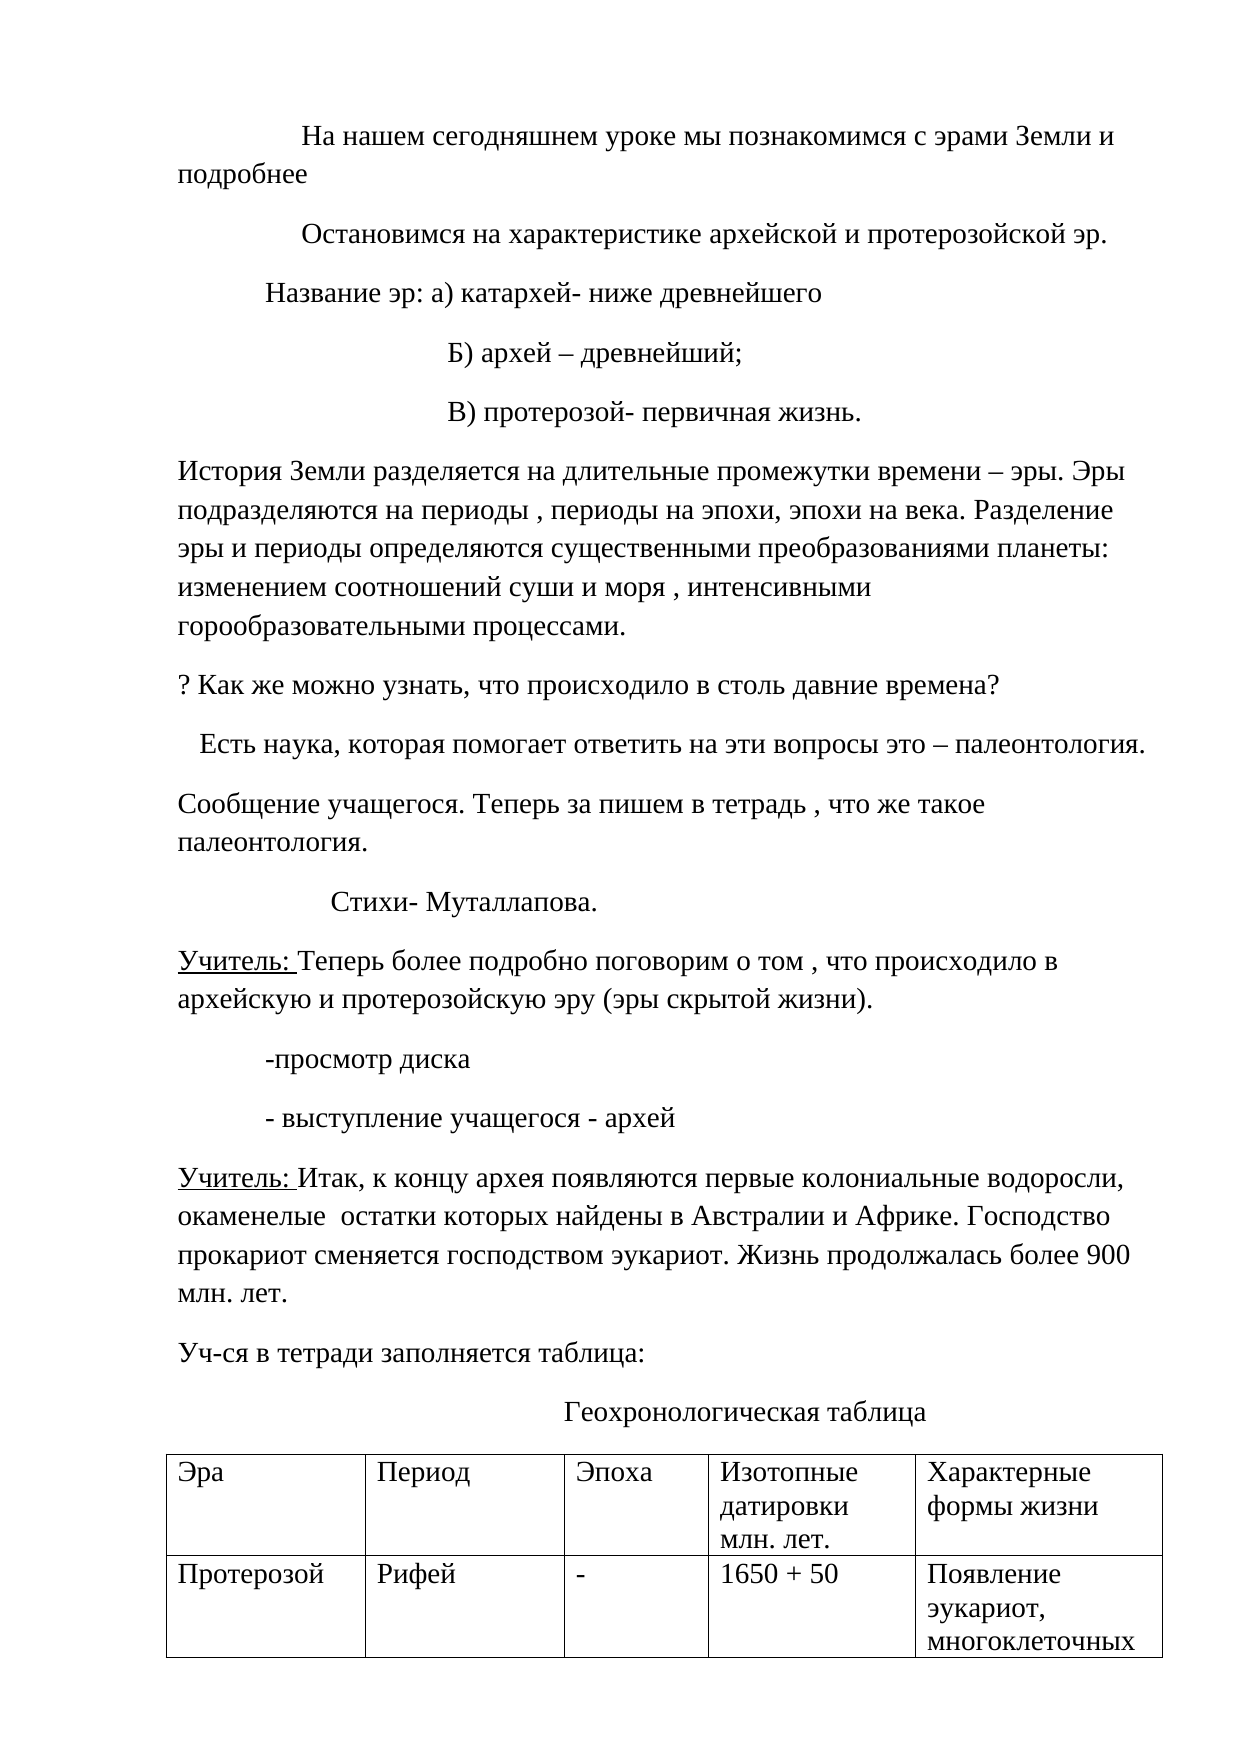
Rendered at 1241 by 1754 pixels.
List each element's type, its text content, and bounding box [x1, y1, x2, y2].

text Учитель: Итак, к концу архея появляются первые колониальные водоросли, окаменелые остатки которых найдены в Австралии и Африке. Господство прокариот сменяется господством эукариот. Жизнь продолжалась более 900 млн. лет. [177, 1160, 1152, 1309]
text - выступление учащегося - архей [177, 1100, 1152, 1134]
text На нашем сегодняшнем уроке мы познакомимся с эрами Земли и подробнее [177, 118, 1152, 190]
table_header Период [366, 1455, 564, 1555]
text Стихи- Муталлапова. [177, 884, 1152, 917]
text В) протерозой- первичная жизнь. [177, 394, 1152, 428]
table_cell Рифей Карелий [366, 1556, 564, 1657]
table_cell Протерозой [167, 1556, 365, 1657]
text История Земли разделяется на длительные промежутки времени – эры. Эры подразделяются на периоды , периоды на эпохи, эпохи на века. Разделение эры и периоды определяются существенными преобразованиями планеты: изменением соотношений суши и моря , интенсивными горообразовательными процессами. [177, 453, 1152, 641]
table_header Эра [167, 1455, 365, 1555]
text Б) архей – древнейший; [177, 335, 1152, 368]
text -просмотр диска [177, 1041, 1152, 1074]
text Геохронологическая таблица [177, 1394, 1152, 1428]
text Название эр: а) катархей- ниже древнейшего [177, 275, 1152, 309]
text ? Как же можно узнать, что происходило в столь давние времена? [177, 667, 1152, 701]
text Уч-ся в тетради заполняется таблица: [177, 1335, 1152, 1368]
table_cell - - [565, 1556, 708, 1657]
table_header Характерные формы жизни [916, 1455, 1162, 1555]
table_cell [916, 1556, 1162, 1657]
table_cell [709, 1556, 915, 1657]
table_header Эпоха [565, 1455, 708, 1555]
text Сообщение учащегося. Теперь за пишем в тетрадь , что же такое палеонтология. [177, 786, 1152, 858]
text Есть наука, которая помогает ответить на эти вопросы это – палеонтология. [177, 726, 1152, 760]
text Учитель: Теперь более подробно поговорим о том , что происходило в архейскую и протерозойскую эру (эры скрытой жизни). [177, 943, 1152, 1015]
text Остановимся на характеристике архейской и протерозойской эр. [177, 216, 1152, 249]
table_header Изотопные датировки млн. лет. [709, 1455, 915, 1555]
